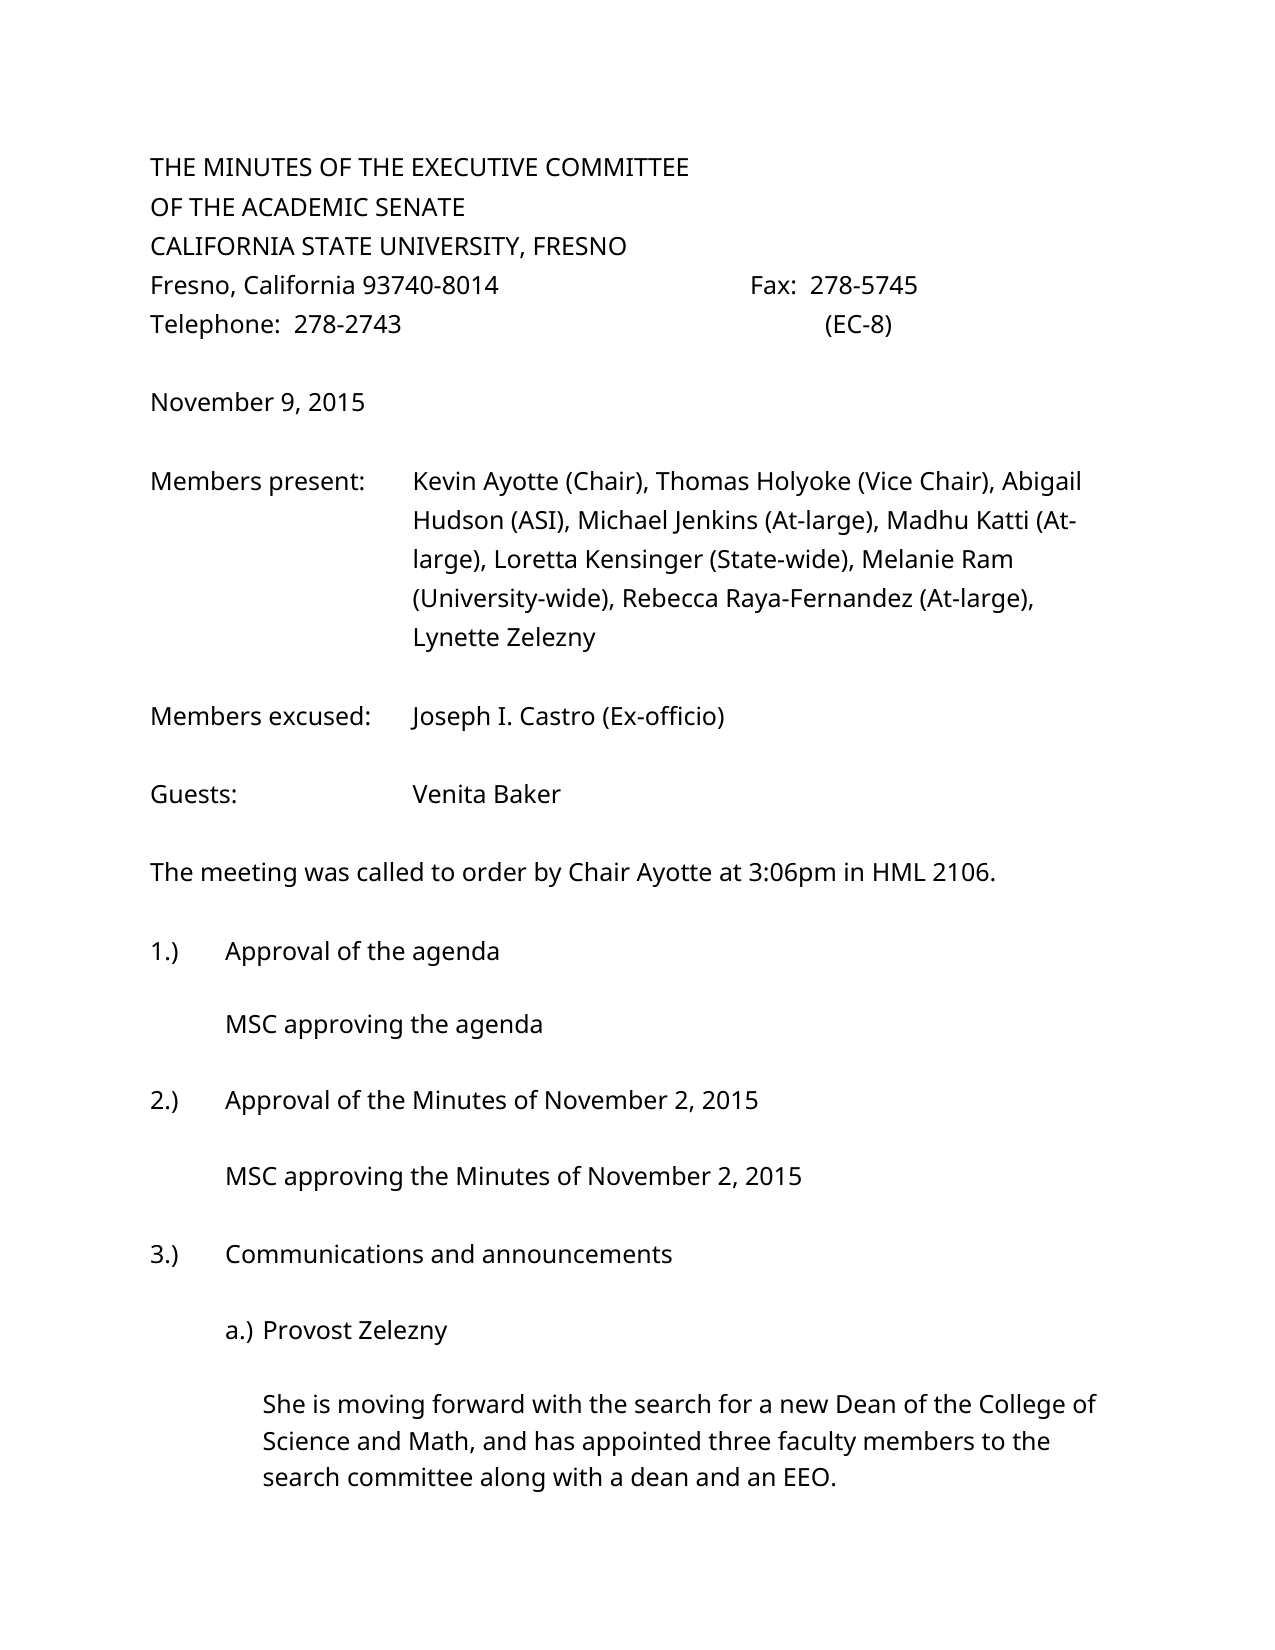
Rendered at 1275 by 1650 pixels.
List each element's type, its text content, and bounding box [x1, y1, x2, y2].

list Communications and announcements [150, 1237, 1125, 1271]
list Approval of the agenda [150, 933, 1125, 967]
text OF THE ACADEMIC SENATE [150, 189, 1125, 223]
text Members present: Kevin Ayotte (Chair), Thomas Holyoke (Vice Chair), Abigail Hudson (ASI), Michael Jenkins (At-large), Madhu Katti (At-large), Loretta Kensinger (State-wide), Melanie Ram (University-wide), Rebecca Raya-Fernandez (At-large), Lynette Zelezny [150, 463, 1125, 654]
list Approval of the Minutes of November 2, 2015 [150, 1083, 1125, 1117]
text CALIFORNIA STATE UNIVERSITY, FRESNO [150, 228, 1125, 262]
text Guests: Venita Baker [150, 777, 1125, 811]
list MSC approving the agenda [225, 1007, 1125, 1041]
text November 9, 2015 [150, 385, 1125, 419]
text The meeting was called to order by Chair Ayotte at 3:06pm in HML 2106. [150, 855, 1125, 889]
text THE MINUTES OF THE EXECUTIVE COMMITTEE [150, 150, 1125, 184]
list She is moving forward with the search for a new Dean of the College of Science and Math, and has appointed three faculty members to the search committee along with a dean and an EEO. [262, 1387, 1125, 1494]
text Members excused: Joseph I. Castro (Ex-officio) [150, 698, 1125, 732]
text Telephone: 278-2743 (EC-8) [150, 307, 1125, 341]
list Provost Zelezny [225, 1313, 1125, 1347]
text Fresno, California 93740-8014 Fax: 278-5745 [150, 267, 1125, 302]
list MSC approving the Minutes of November 2, 2015 [225, 1159, 1125, 1193]
